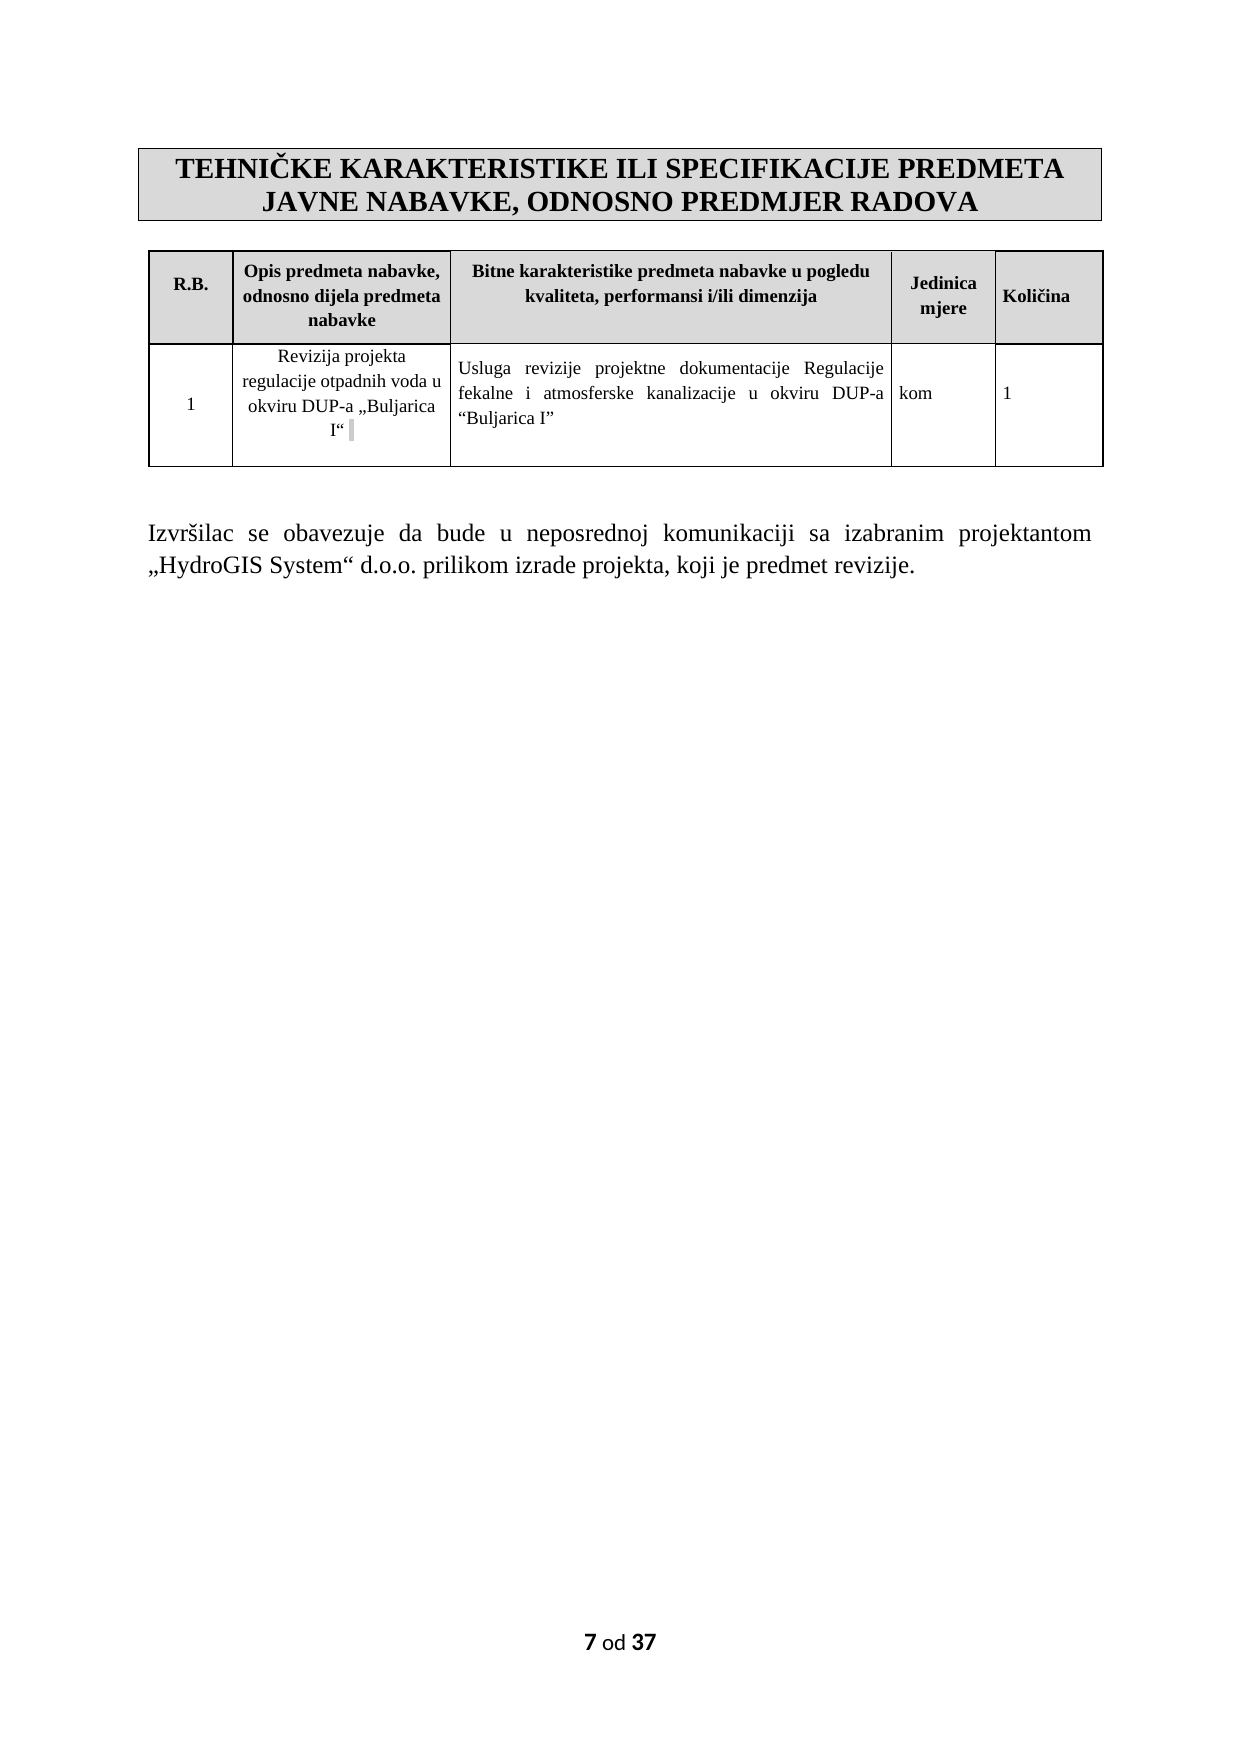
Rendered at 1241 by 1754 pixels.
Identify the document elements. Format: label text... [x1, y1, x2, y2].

text Izvršilac se obavezuje da bude u neposrednoj komunikaciji sa izabranim projektantom „HydroGIS System“ d.o.o. prilikom izrade projekta, koji je predmet revizije. [148, 518, 1093, 579]
table_cell 1 [996, 345, 1102, 466]
table_cell kom [892, 344, 995, 466]
table_cell 1 [150, 345, 232, 466]
table_header Bitne karakteristike predmeta nabavke u pogledu kvaliteta, performansi i/ili dimenzija [451, 251, 891, 343]
table_header Jedinica mjere [892, 251, 995, 343]
table_cell Usluga revizije projektne dokumentacije Regulacije fekalne i atmosferske kanalizacije u okviru DUP-a “Buljarica I” [451, 344, 891, 466]
table_cell Revizija projekta regulacije otpadnih voda u okviru DUP-a „Buljarica I“ [233, 345, 450, 466]
subtitle TEHNIČKE KARAKTERISTIKE ILI SPECIFIKACIJE PREDMETA JAVNE NABAVKE, ODNOSNO PREDMJER RADOVA [139, 149, 1101, 220]
table_header Količina [996, 252, 1102, 343]
table_header Opis predmeta nabavke, odnosno dijela predmeta nabavke [234, 252, 450, 343]
table_header R.B. [150, 252, 232, 343]
